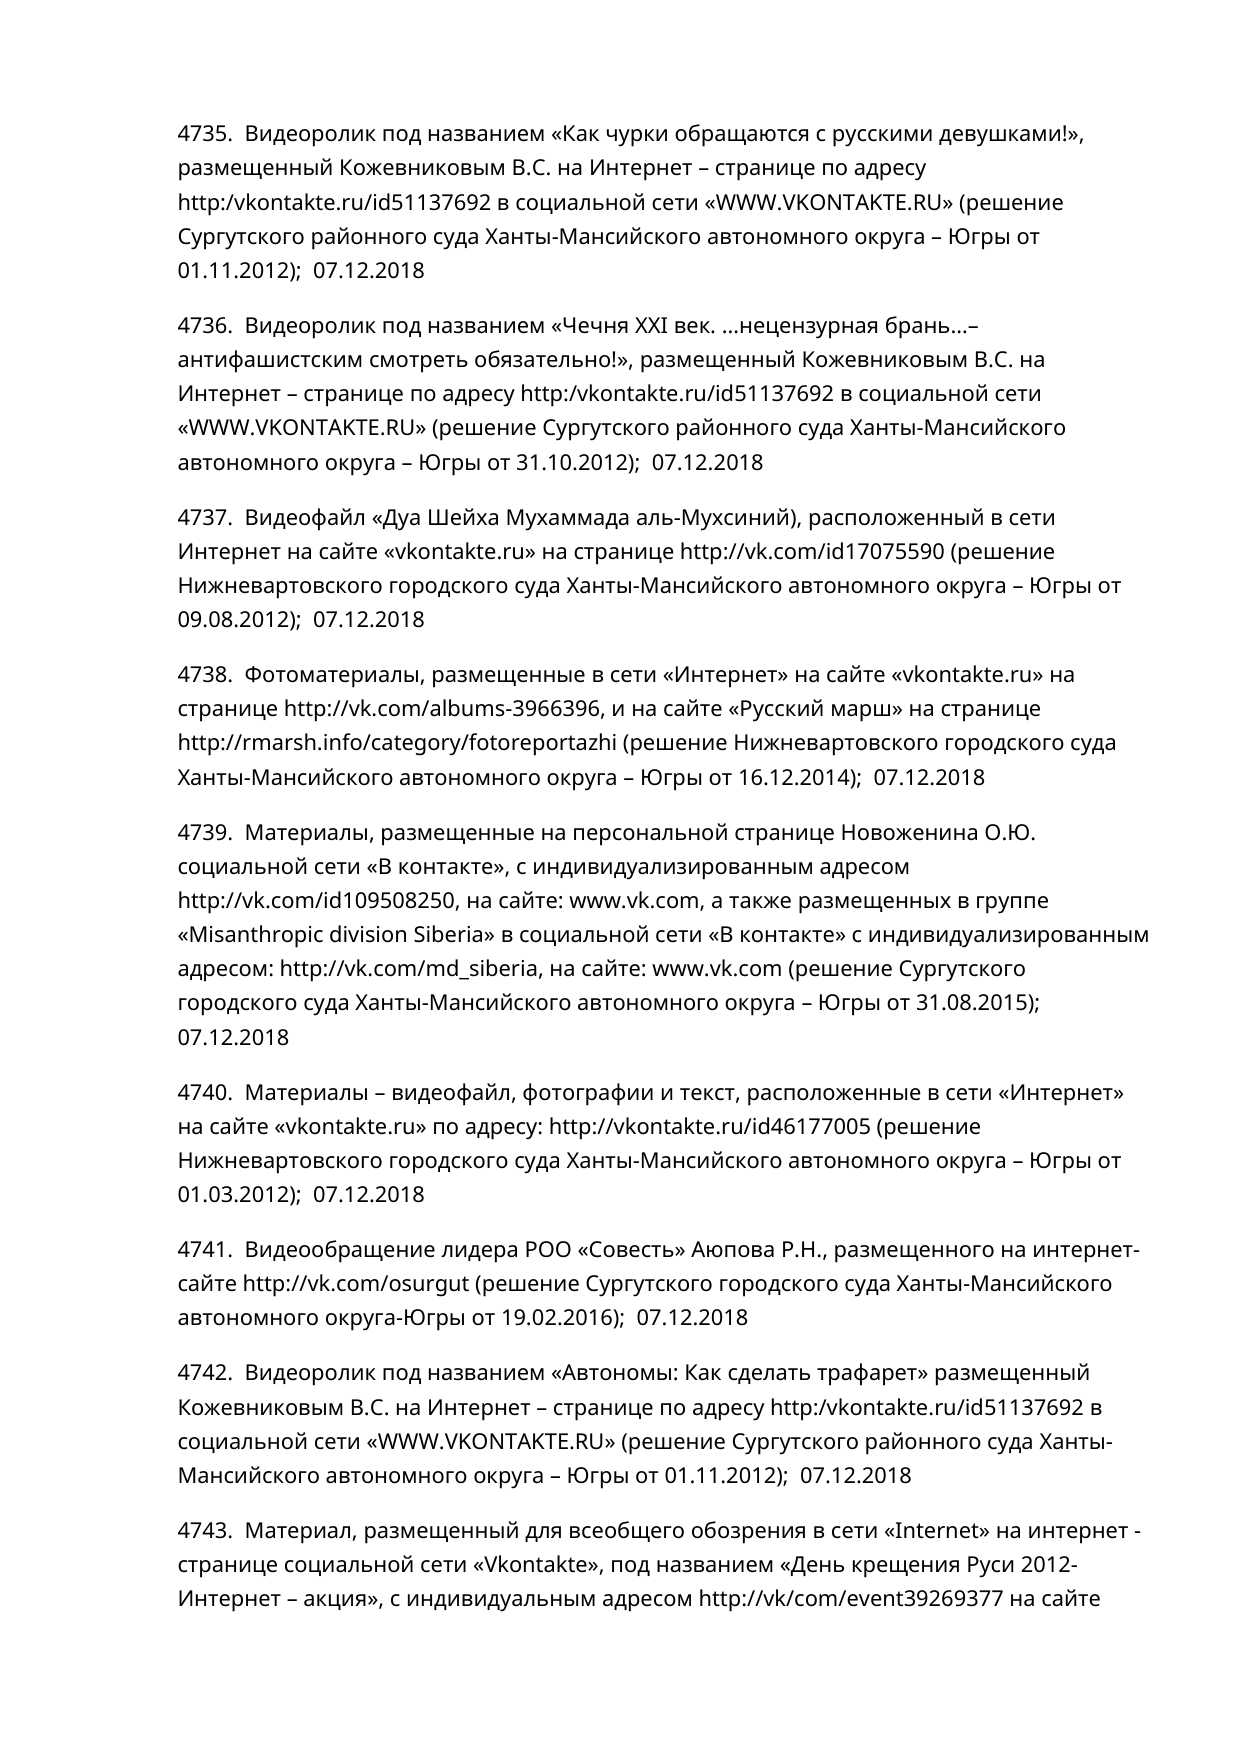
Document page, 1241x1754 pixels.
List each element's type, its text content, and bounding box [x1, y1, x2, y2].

text 4737. Видеофайл «Дуа Шейха Мухаммада аль-Мухсиний), расположенный в сети Интернет на сайте «vkontakte.ru» на странице http://vk.com/id17075590 (решение Нижневартовского городского суда Ханты-Мансийского автономного округа – Югры от 09.08.2012); 07.12.2018 [177, 501, 1152, 634]
text 4739. Материалы, размещенные на персональной странице Новоженина О.Ю. социальной сети «В контакте», с индивидуализированным адресом http://vk.com/id109508250, на сайте: www.vk.com, а также размещенных в группе «Misanthropic division Siberia» в социальной сети «В контакте» с индивидуализированным адресом: http://vk.com/md_siberia, на сайте: www.vk.com (решение Сургутского городского суда Ханты-Мансийского автономного округа – Югры от 31.08.2015); 07.12.2018 [177, 816, 1152, 1051]
text 4736. Видеоролик под названием «Чечня XXI век. …нецензурная брань…– антифашистским смотреть обязательно!», размещенный Кожевниковым В.С. на Интернет – странице по адресу http:/vkontakte.ru/id51137692 в социальной сети «WWW.VKONTAKTE.RU» (решение Сургутского районного суда Ханты-Мансийского автономного округа – Югры от 31.10.2012); 07.12.2018 [177, 310, 1152, 476]
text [177, 1515, 1152, 1613]
text 4740. Материалы – видеофайл, фотографии и текст, расположенные в сети «Интернет» на сайте «vkontakte.ru» по адресу: http://vkontakte.ru/id46177005 (решение Нижневартовского городского суда Ханты-Мансийского автономного округа – Югры от 01.03.2012); 07.12.2018 [177, 1076, 1152, 1209]
text 4738. Фотоматериалы, размещенные в сети «Интернет» на сайте «vkontakte.ru» на странице http://vk.com/albums-3966396, и на сайте «Русский марш» на странице http://rmarsh.info/category/fotoreportazhi (решение Нижневартовского городского суда Ханты-Мансийского автономного округа – Югры от 16.12.2014); 07.12.2018 [177, 659, 1152, 791]
text 4742. Видеоролик под названием «Автономы: Как сделать трафарет» размещенный Кожевниковым В.С. на Интернет – странице по адресу http:/vkontakte.ru/id51137692 в социальной сети «WWW.VKONTAKTE.RU» (решение Сургутского районного суда Ханты-Мансийского автономного округа – Югры от 01.11.2012); 07.12.2018 [177, 1357, 1152, 1489]
text 4735. Видеоролик под названием «Как чурки обращаются с русскими девушками!», размещенный Кожевниковым В.С. на Интернет – странице по адресу http:/vkontakte.ru/id51137692 в социальной сети «WWW.VKONTAKTE.RU» (решение Сургутского районного суда Ханты-Мансийского автономного округа – Югры от 01.11.2012); 07.12.2018 [177, 118, 1152, 284]
text 4741. Видеообращение лидера РОО «Совесть» Аюпова Р.Н., размещенного на интернет-сайте http://vk.com/osurgut (решение Сургутского городского суда Ханты-Мансийского автономного округа-Югры от 19.02.2016); 07.12.2018 [177, 1234, 1152, 1332]
